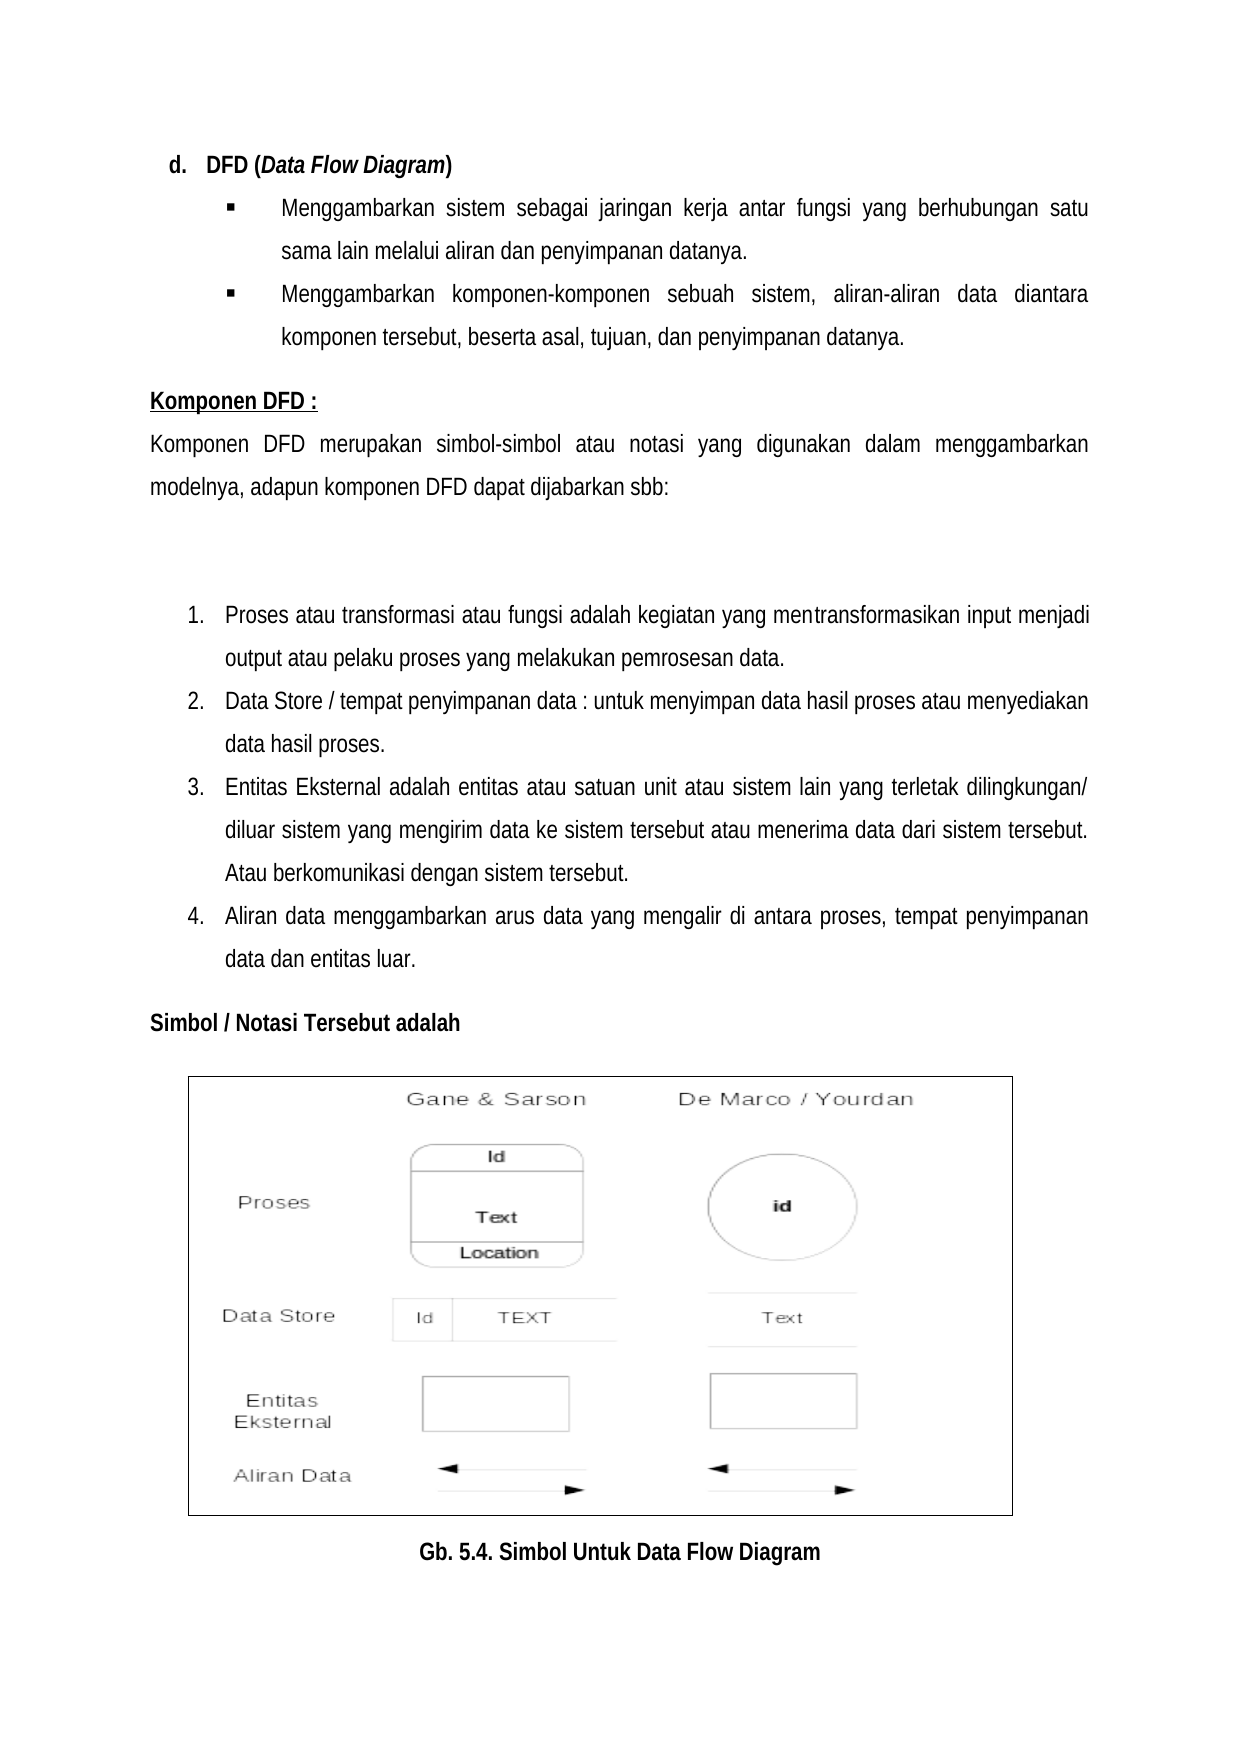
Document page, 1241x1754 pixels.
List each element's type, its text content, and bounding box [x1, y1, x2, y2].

text Gb. 5.4. Simbol Untuk Data Flow Diagram [150, 1537, 1090, 1566]
text Komponen DFD : [150, 386, 1090, 414]
list Proses atau transformasi atau fungsi adalah kegiatan yang mentransformasikan input menjadi output atau pelaku proses yang melakukan pemrosesan data. [187, 600, 1090, 672]
text Simbol / Notasi Tersebut adalah [150, 1007, 1090, 1036]
list Data Store / tempat penyimpanan data : untuk menyimpan data hasil proses atau menyediakan data hasil proses. [187, 686, 1090, 758]
list Menggambarkan sistem sebagai jaringan kerja antar fungsi yang berhubungan satu sama lain melalui aliran dan penyimpanan datanya. [225, 193, 1090, 265]
list Menggambarkan komponen-komponen sebuah sistem, aliran-aliran data diantara komponen tersebut, beserta asal, tujuan, dan penyimpanan datanya. [225, 279, 1090, 351]
list DFD (Data Flow Diagram) [169, 150, 1090, 179]
text Komponen DFD merupakan simbol-simbol atau notasi yang digunakan dalam menggambarkan modelnya, adapun komponen DFD dapat dijabarkan sbb: [150, 429, 1090, 500]
list Entitas Eksternal adalah entitas atau satuan unit atau sistem lain yang terletak dilingkungan/ diluar sistem yang mengirim data ke sistem tersebut atau menerima data dari sistem tersebut. Atau berkomunikasi dengan sistem tersebut. [187, 772, 1090, 887]
list Aliran data menggambarkan arus data yang mengalir di antara proses, tempat penyimpanan data dan entitas luar. [187, 901, 1090, 972]
